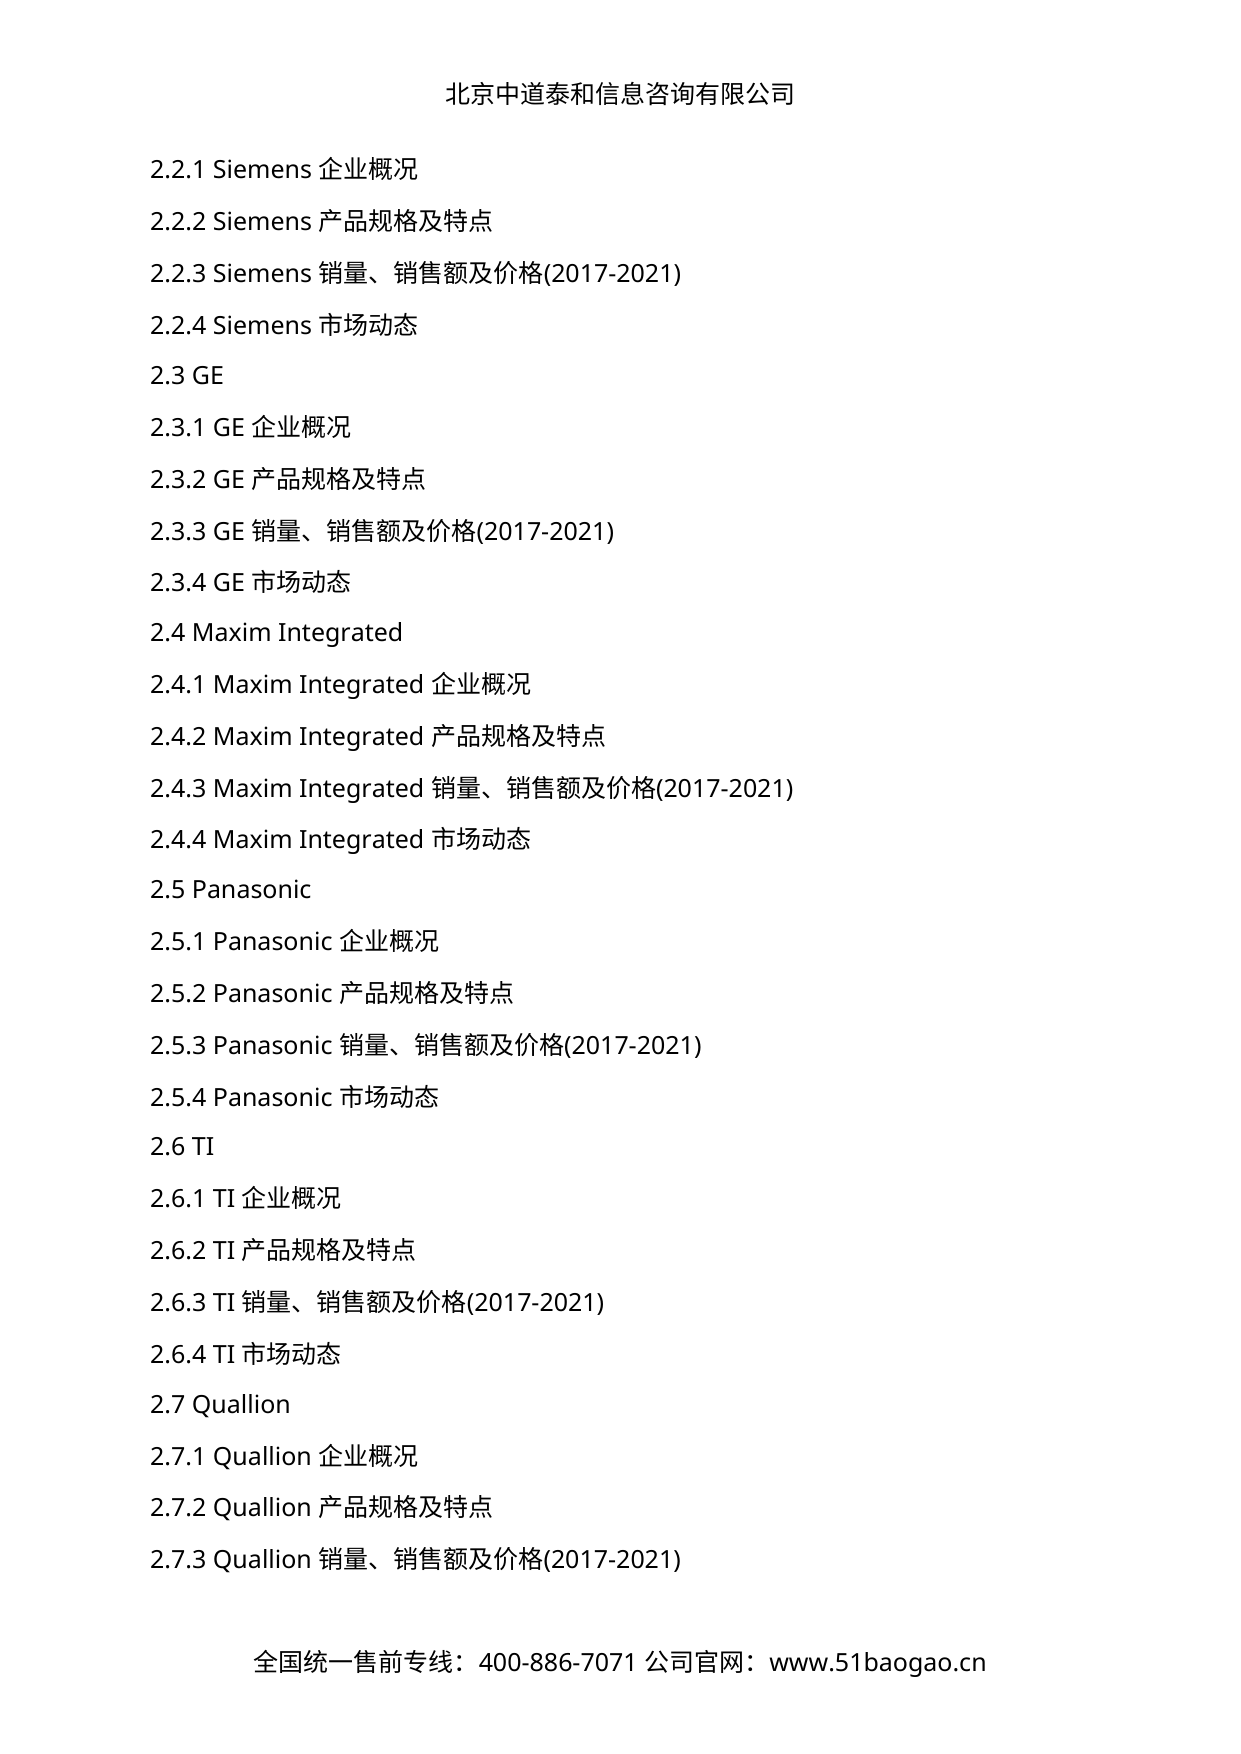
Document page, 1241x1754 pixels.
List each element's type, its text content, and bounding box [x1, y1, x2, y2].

text 2.4 Maxim Integrated [150, 615, 1090, 649]
text 2.4.2 Maxim Integrated 产品规格及特点 [150, 716, 1090, 752]
text 2.5.3 Panasonic 销量、销售额及价格(2017-2021) [150, 1025, 1090, 1062]
text 2.4.3 Maxim Integrated 销量、销售额及价格(2017-2021) [150, 768, 1090, 804]
text 2.7.1 Quallion 企业概况 [150, 1436, 1090, 1472]
text 2.6.1 TI 企业概况 [150, 1179, 1090, 1215]
text 2.4.1 Maxim Integrated 企业概况 [150, 664, 1090, 701]
text 2.2.2 Siemens 产品规格及特点 [150, 202, 1090, 238]
text 2.2.1 Siemens 企业概况 [150, 150, 1090, 186]
text 2.2.3 Siemens 销量、销售额及价格(2017-2021) [150, 254, 1090, 290]
text 2.5.2 Panasonic 产品规格及特点 [150, 973, 1090, 1010]
text 2.5.1 Panasonic 企业概况 [150, 922, 1090, 958]
text 2.7 Quallion [150, 1386, 1090, 1420]
text 2.3 GE [150, 357, 1090, 392]
text 2.3.2 GE 产品规格及特点 [150, 459, 1090, 495]
text 2.6 TI [150, 1129, 1090, 1163]
text 2.5.4 Panasonic 市场动态 [150, 1077, 1090, 1113]
text 2.5 Panasonic [150, 872, 1090, 906]
text 2.6.3 TI 销量、销售额及价格(2017-2021) [150, 1282, 1090, 1319]
text 2.7.2 Quallion 产品规格及特点 [150, 1488, 1090, 1524]
text 2.2.4 Siemens 市场动态 [150, 306, 1090, 342]
text 2.3.4 GE 市场动态 [150, 563, 1090, 599]
text 2.7.3 Quallion 销量、销售额及价格(2017-2021) [150, 1540, 1090, 1576]
text 2.6.4 TI 市场动态 [150, 1334, 1090, 1371]
text 2.3.3 GE 销量、销售额及价格(2017-2021) [150, 511, 1090, 547]
text 2.3.1 GE 企业概况 [150, 407, 1090, 443]
text 2.4.4 Maxim Integrated 市场动态 [150, 820, 1090, 856]
text 2.6.2 TI 产品规格及特点 [150, 1231, 1090, 1267]
